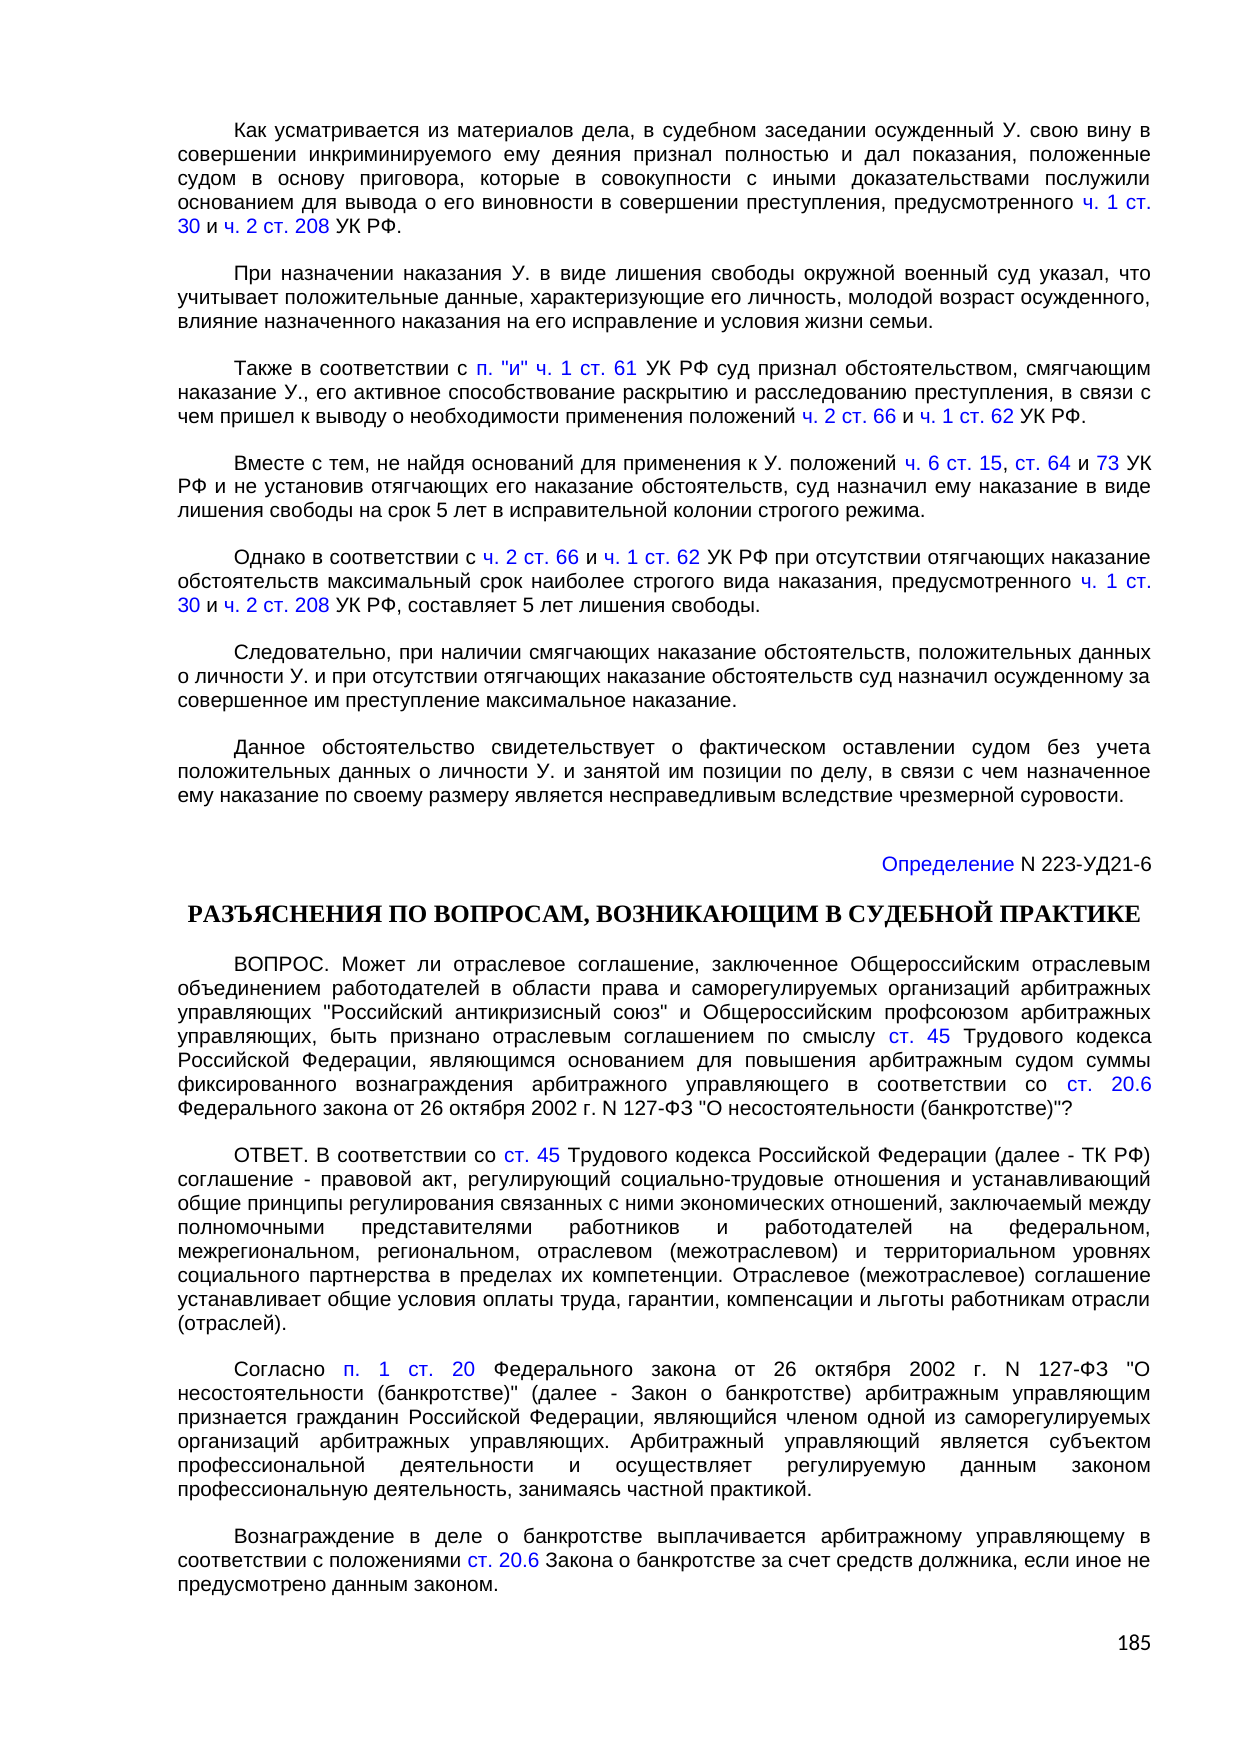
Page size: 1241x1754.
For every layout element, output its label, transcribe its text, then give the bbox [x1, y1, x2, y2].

text Следовательно, при наличии смягчающих наказание обстоятельств, положительных данных о личности У. и при отсутствии отягчающих наказание обстоятельств суд назначил осужденному за совершенное им преступление максимальное наказание. [177, 640, 1152, 712]
text Однако в соответствии с ч. 2 ст. 66 и ч. 1 ст. 62 УК РФ при отсутствии отягчающих наказание обстоятельств максимальный срок наиболее строгого вида наказания, предусмотренного ч. 1 ст. 30 и ч. 2 ст. 208 УК РФ, составляет 5 лет лишения свободы. [177, 545, 1152, 617]
text Вознаграждение в деле о банкротстве выплачивается арбитражному управляющему в соответствии с положениями ст. 20.6 Закона о банкротстве за счет средств должника, если иное не предусмотрено данным законом. [177, 1524, 1152, 1596]
text При назначении наказания У. в виде лишения свободы окружной военный суд указал, что учитывает положительные данные, характеризующие его личность, молодой возраст осужденного, влияние назначенного наказания на его исправление и условия жизни семьи. [177, 261, 1152, 333]
text Вместе с тем, не найдя оснований для применения к У. положений ч. 6 ст. 15, ст. 64 и 73 УК РФ и не установив отягчающих его наказание обстоятельств, суд назначил ему наказание в виде лишения свободы на срок 5 лет в исправительной колонии строгого режима. [177, 450, 1152, 522]
text Определение N 223-УД21-6 [177, 851, 1152, 875]
title РАЗЪЯСНЕНИЯ ПО ВОПРОСАМ, ВОЗНИКАЮЩИМ В СУДЕБНОЙ ПРАКТИКЕ [177, 899, 1152, 928]
text ВОПРОС. Может ли отраслевое соглашение, заключенное Общероссийским отраслевым объединением работодателей в области права и саморегулируемых организаций арбитражных управляющих "Российский антикризисный союз" и Общероссийским профсоюзом арбитражных управляющих, быть признано отраслевым соглашением по смыслу ст. 45 Трудового кодекса Российской Федерации, являющимся основанием для повышения арбитражным судом суммы фиксированного вознаграждения арбитражного управляющего в соответствии со ст. 20.6 Федерального закона от 26 октября 2002 г. N 127-ФЗ "О несостоятельности (банкротстве)"? [177, 952, 1152, 1120]
text Данное обстоятельство свидетельствует о фактическом оставлении судом без учета положительных данных о личности У. и занятой им позиции по делу, в связи с чем назначенное ему наказание по своему размеру является несправедливым вследствие чрезмерной суровости. [177, 735, 1152, 807]
text Согласно п. 1 ст. 20 Федерального закона от 26 октября 2002 г. N 127-ФЗ "О несостоятельности (банкротстве)" (далее - Закон о банкротстве) арбитражным управляющим признается гражданин Российской Федерации, являющийся членом одной из саморегулируемых организаций арбитражных управляющих. Арбитражный управляющий является субъектом профессиональной деятельности и осуществляет регулируемую данным законом профессиональную деятельность, занимаясь частной практикой. [177, 1357, 1152, 1501]
text Как усматривается из материалов дела, в судебном заседании осужденный У. свою вину в совершении инкриминируемого ему деяния признал полностью и дал показания, положенные судом в основу приговора, которые в совокупности с иными доказательствами послужили основанием для вывода о его виновности в совершении преступления, предусмотренного ч. 1 ст. 30 и ч. 2 ст. 208 УК РФ. [177, 118, 1152, 238]
text ОТВЕТ. В соответствии со ст. 45 Трудового кодекса Российской Федерации (далее - ТК РФ) соглашение - правовой акт, регулирующий социально-трудовые отношения и устанавливающий общие принципы регулирования связанных с ними экономических отношений, заключаемый между полномочными представителями работников и работодателей на федеральном, межрегиональном, региональном, отраслевом (межотраслевом) и территориальном уровнях социального партнерства в пределах их компетенции. Отраслевое (межотраслевое) соглашение устанавливает общие условия оплаты труда, гарантии, компенсации и льготы работникам отрасли (отраслей). [177, 1143, 1152, 1334]
text Также в соответствии с п. "и" ч. 1 ст. 61 УК РФ суд признал обстоятельством, смягчающим наказание У., его активное способствование раскрытию и расследованию преступления, в связи с чем пришел к выводу о необходимости применения положений ч. 2 ст. 66 и ч. 1 ст. 62 УК РФ. [177, 356, 1152, 427]
